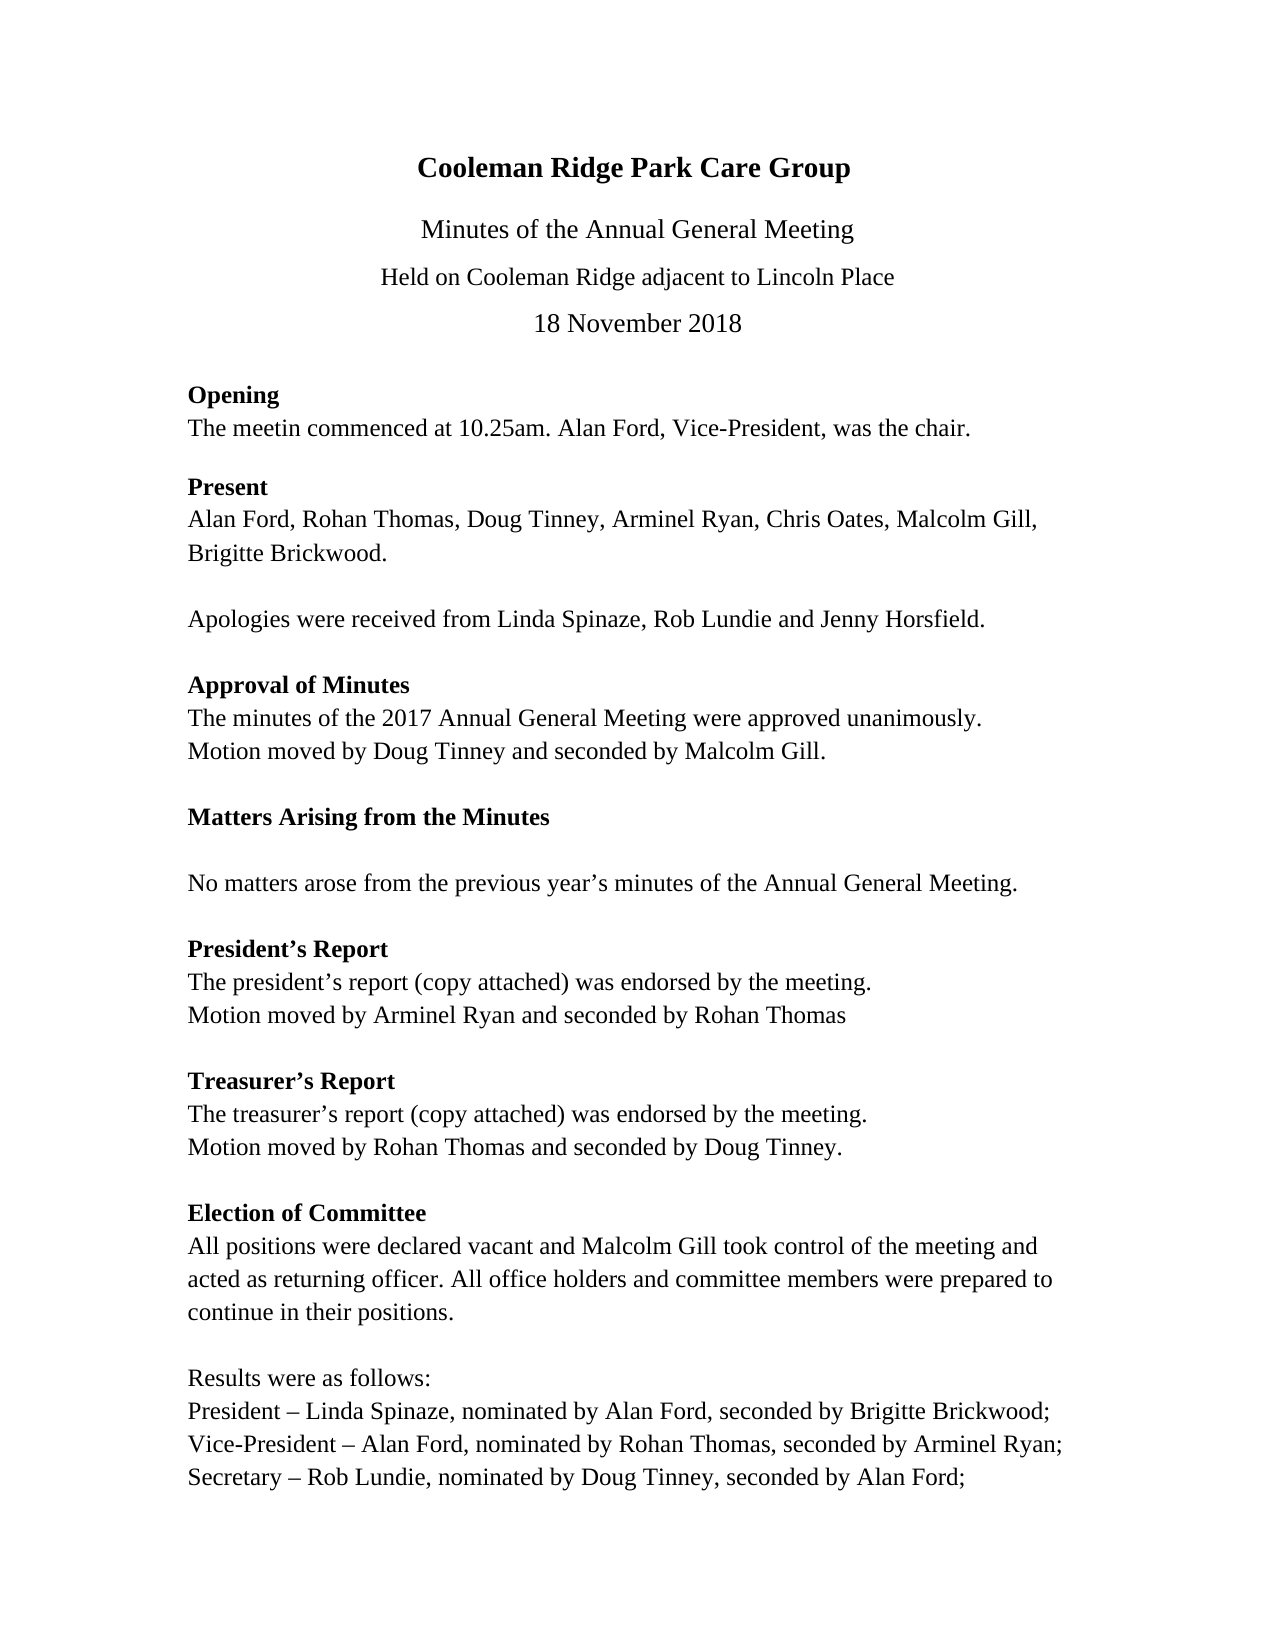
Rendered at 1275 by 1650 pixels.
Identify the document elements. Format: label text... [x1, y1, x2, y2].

text President’s Report [187, 934, 1087, 963]
text Matters Arising from the Minutes [187, 802, 1087, 831]
text Motion moved by Rohan Thomas and seconded by Doug Tinney. [187, 1132, 1087, 1161]
text The meetin commenced at 10.25am. Alan Ford, Vice-President, was the chair. [187, 413, 1087, 442]
text All positions were declared vacant and Malcolm Gill took control of the meeting and acted as returning officer. All office holders and committee members were prepared to continue in their positions. [187, 1231, 1087, 1326]
text No matters arose from the previous year’s minutes of the Annual General Meeting. [187, 868, 1087, 897]
text President – Linda Spinaze, nominated by Alan Ford, seconded by Brigitte Brickwood; Vice-President – Alan Ford, nominated by Rohan Thomas, seconded by Arminel Ryan; Secretary – Rob Lundie, nominated by Doug Tinney, seconded by Alan Ford; [187, 1396, 1087, 1491]
text Held on Cooleman Ridge adjacent to Lincoln Place [187, 262, 1087, 291]
text The treasurer’s report (copy attached) was endorsed by the meeting. [187, 1099, 1087, 1128]
text Apologies were received from Linda Spinaze, Rob Lundie and Jenny Horsfield. [187, 604, 1087, 632]
text Results were as follows: [187, 1363, 1087, 1392]
text Motion moved by Doug Tinney and seconded by Malcolm Gill. [187, 736, 1087, 764]
text The president’s report (copy attached) was endorsed by the meeting. [187, 967, 1087, 996]
text Election of Committee [187, 1198, 1087, 1227]
subtitle Minutes of the Annual General Meeting [187, 213, 1087, 245]
text Cooleman Ridge Park Care Group [187, 150, 1087, 183]
text Motion moved by Arminel Ryan and seconded by Rohan Thomas [187, 1000, 1087, 1029]
text The minutes of the 2017 Annual General Meeting were approved unanimously. [187, 703, 1087, 731]
text Alan Ford, Rohan Thomas, Doug Tinney, Arminel Ryan, Chris Oates, Malcolm Gill, Brigitte Brickwood. [187, 504, 1087, 566]
subtitle Treasurer’s Report [187, 1066, 1087, 1095]
